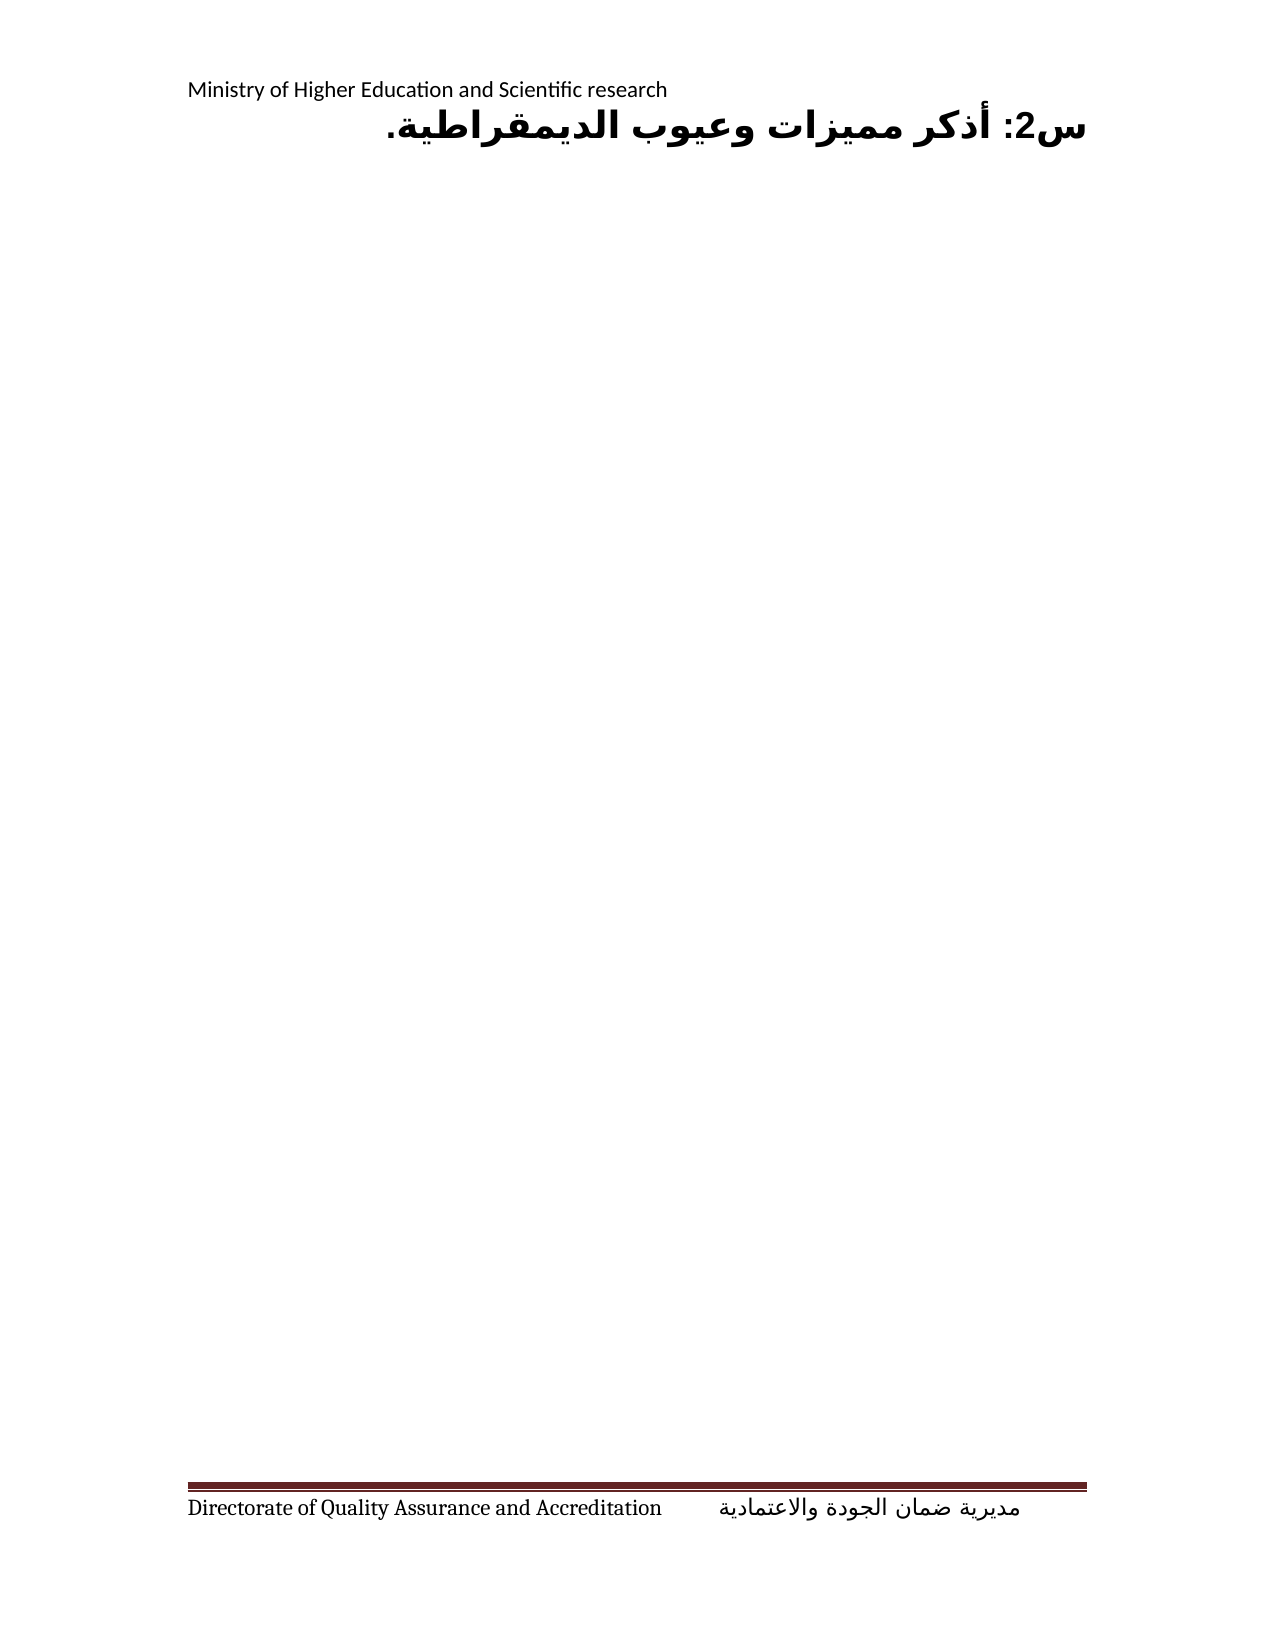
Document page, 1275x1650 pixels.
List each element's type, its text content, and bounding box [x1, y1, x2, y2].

text س2: أذكر مميزات وعيوب الديمقراطية. [187, 103, 1087, 146]
